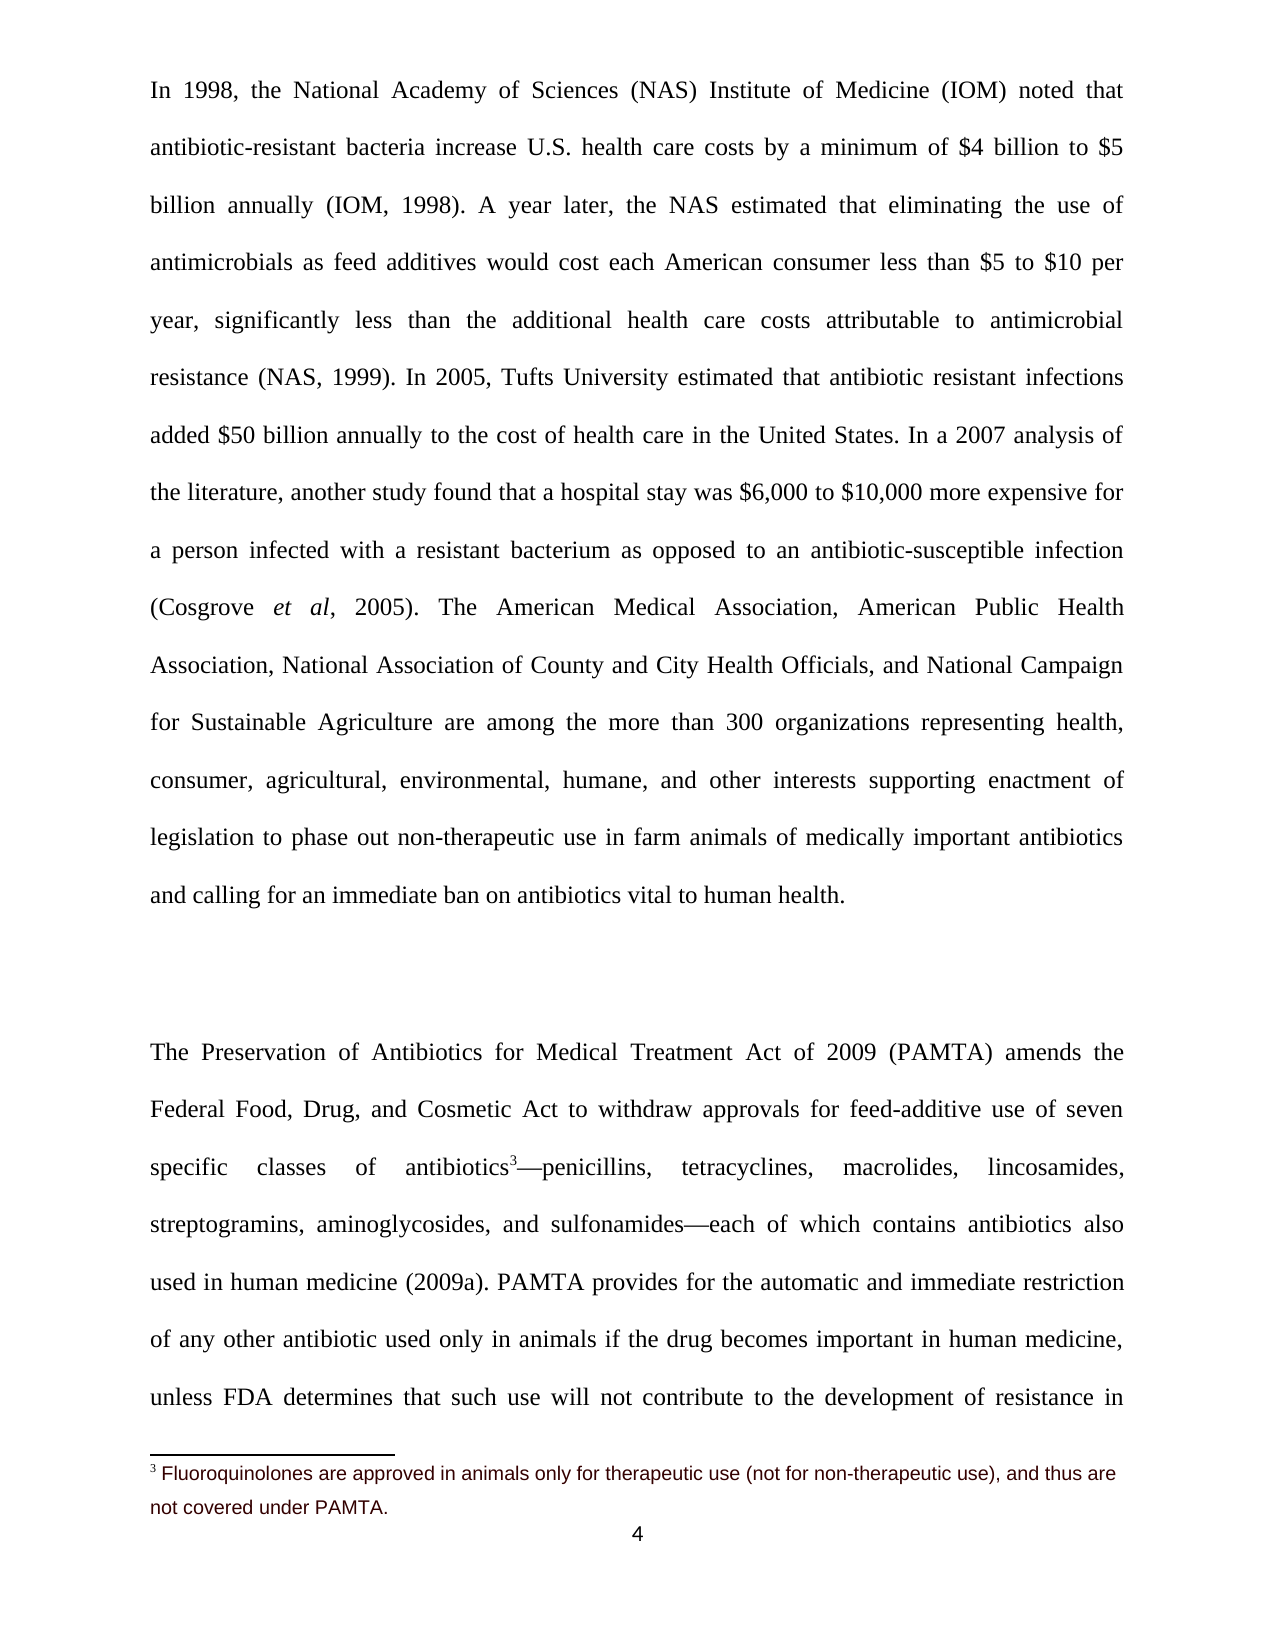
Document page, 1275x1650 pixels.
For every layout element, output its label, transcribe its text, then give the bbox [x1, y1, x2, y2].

text In 1998, the National Academy of Sciences (NAS) Institute of Medicine (IOM) noted that antibiotic-resistant bacteria increase U.S. health care costs by a minimum of $4 billion to $5 billion annually (IOM, 1998). A year later, the NAS estimated that eliminating the use of antimicrobials as feed additives would cost each American consumer less than $5 to $10 per year, significantly less than the additional health care costs attributable to antimicrobial resistance (NAS, 1999). In 2005, Tufts University estimated that antibiotic resistant infections added $50 billion annually to the cost of health care in the United States. In a 2007 analysis of the literature, another study found that a hospital stay was $6,000 to $10,000 more expensive for a person infected with a resistant bacterium as opposed to an antibiotic-susceptible infection (Cosgrove et al, 2005). The American Medical Association, American Public Health Association, National Association of County and City Health Officials, and National Campaign for Sustainable Agriculture are among the more than 300 organizations representing health, consumer, agricultural, environmental, humane, and other interests supporting enactment of legislation to phase out non-therapeutic use in farm animals of medically important antibiotics and calling for an immediate ban on antibiotics vital to human health. [150, 75, 1125, 909]
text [150, 1037, 1125, 1410]
